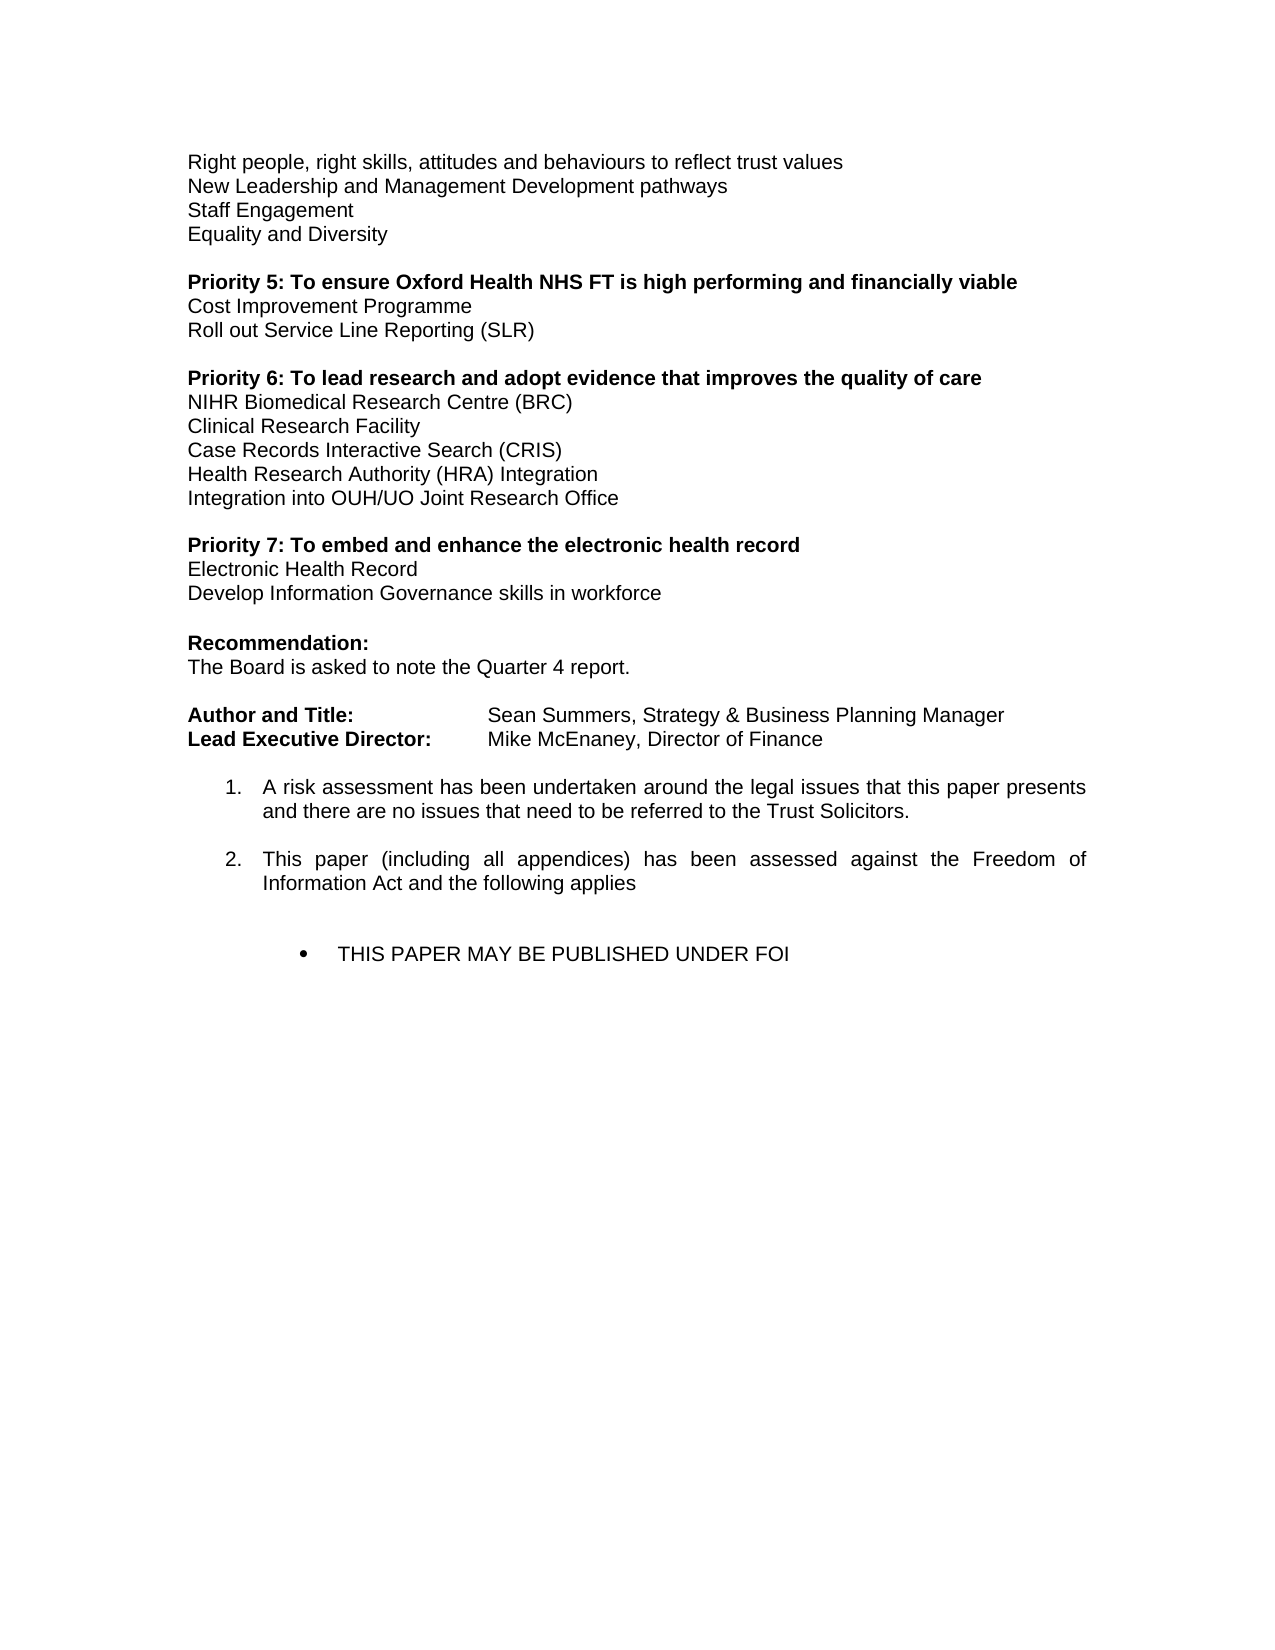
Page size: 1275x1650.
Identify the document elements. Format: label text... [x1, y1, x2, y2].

text Develop Information Governance skills in workforce [187, 581, 1087, 605]
text Right people, right skills, attitudes and behaviours to reflect trust values [187, 150, 1087, 174]
text Author and Title: Sean Summers, Strategy & Business Planning Manager [187, 703, 1087, 727]
text Electronic Health Record [187, 557, 1087, 581]
text Priority 7: To embed and enhance the electronic health record [187, 533, 1087, 557]
text Cost Improvement Programme [187, 294, 1087, 318]
text Recommendation: [187, 631, 1087, 655]
text The Board is asked to note the Quarter 4 report. [187, 655, 1087, 679]
text Lead Executive Director: Mike McEnaney, Director of Finance [187, 727, 1087, 751]
text Priority 6: To lead research and adopt evidence that improves the quality of care [187, 366, 1087, 389]
text Roll out Service Line Reporting (SLR) [187, 318, 1087, 342]
text Case Records Interactive Search (CRIS) [187, 437, 1087, 461]
text New Leadership and Management Development pathways [187, 174, 1087, 198]
list This paper (including all appendices) has been assessed against the Freedom of Information Act and the following applies [225, 846, 1087, 894]
list A risk assessment has been undertaken around the legal issues that this paper presents and there are no issues that need to be referred to the Trust Solicitors. [225, 774, 1087, 822]
text Health Research Authority (HRA) Integration [187, 461, 1087, 485]
text NIHR Biomedical Research Centre (BRC) [187, 389, 1087, 413]
text Clinical Research Facility [187, 413, 1087, 437]
text Priority 5: To ensure Oxford Health NHS FT is high performing and financially viable [187, 270, 1087, 294]
text Integration into OUH/UO Joint Research Office [187, 485, 1087, 509]
text Equality and Diversity [187, 222, 1087, 246]
text Staff Engagement [187, 198, 1087, 222]
list THIS PAPER MAY BE PUBLISHED UNDER FOI [300, 942, 1087, 966]
